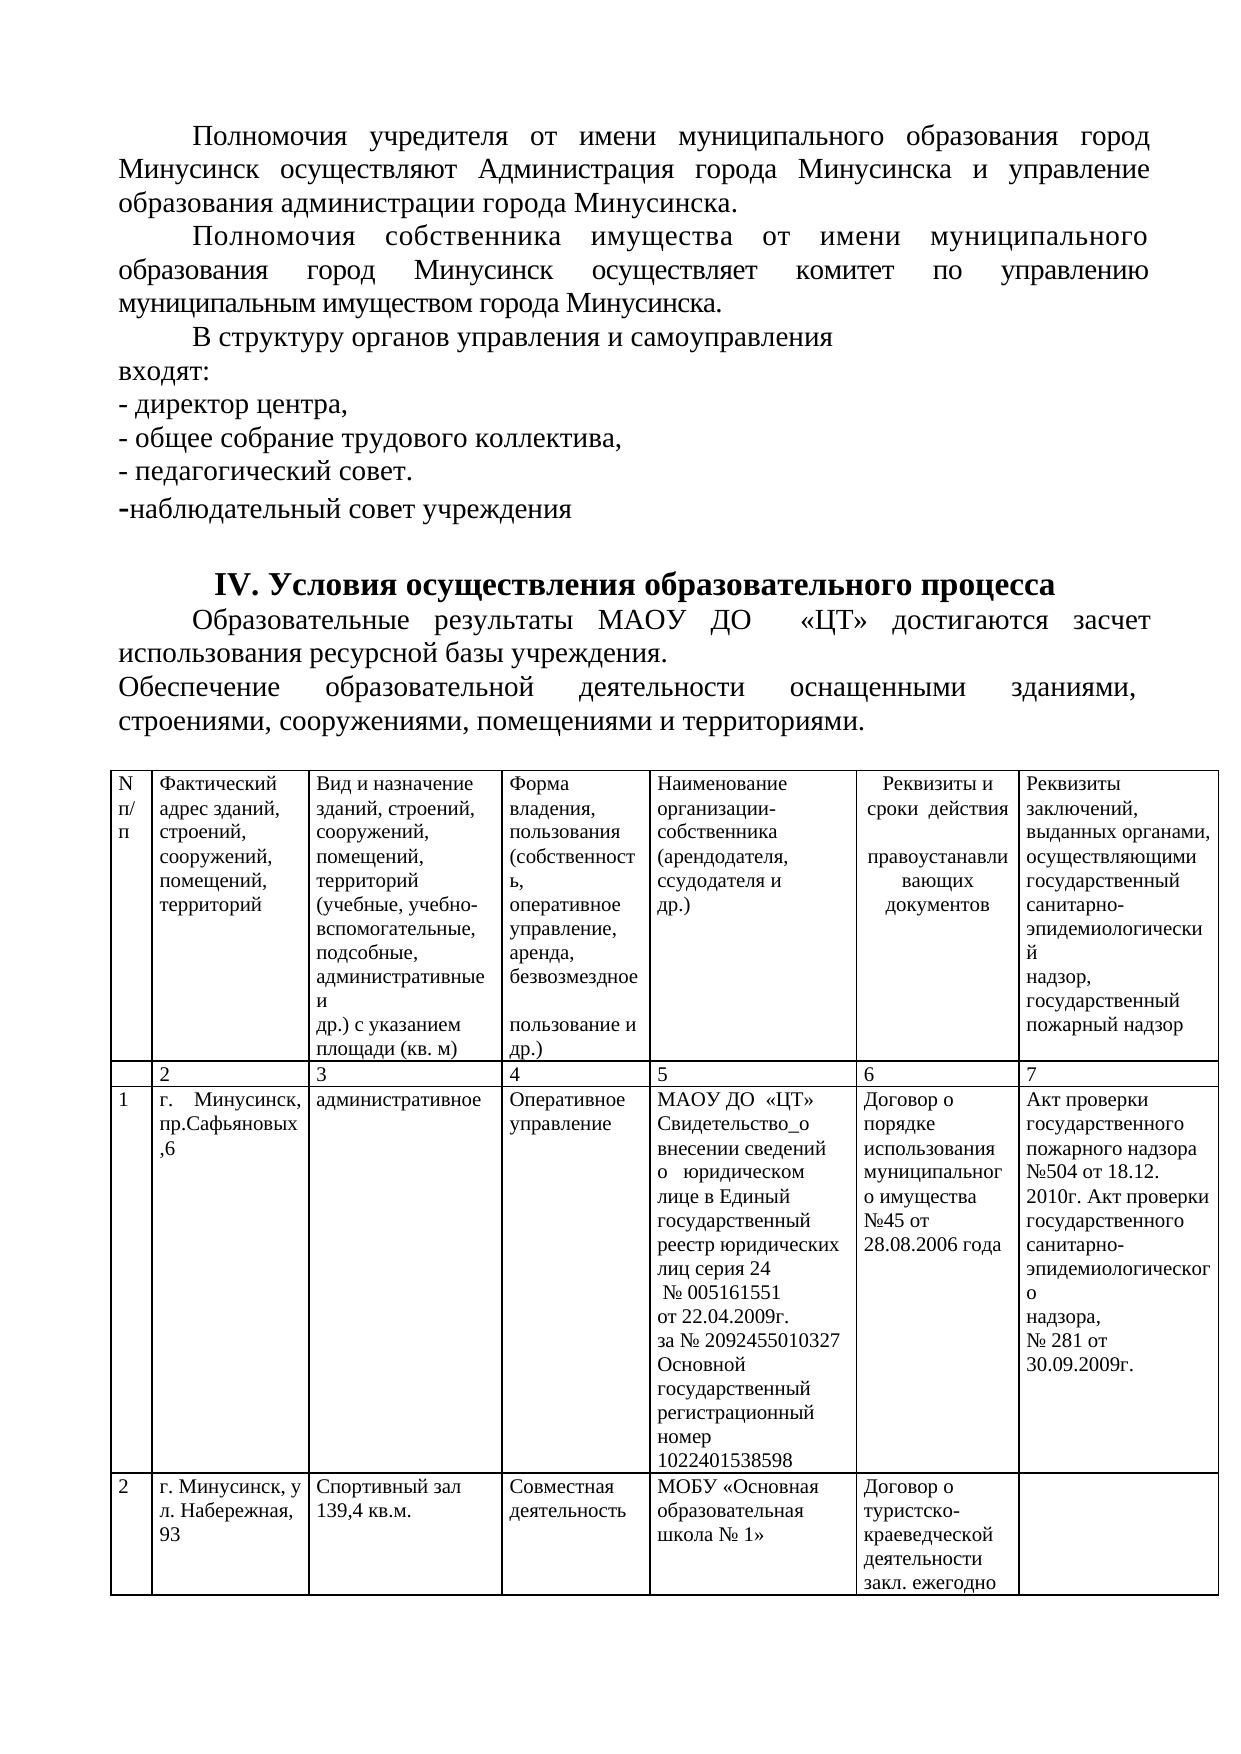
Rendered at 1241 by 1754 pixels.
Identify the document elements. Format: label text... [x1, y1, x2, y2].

table_header Вид и назначение зданий, строений, сооружений, помещений, территорий (учебные, учебно- вспомогательные, подсобные, административные и др.) с указанием площади (кв. м) [310, 771, 501, 1060]
table_cell 5 [651, 1062, 856, 1086]
table_cell 6 [857, 1062, 1018, 1086]
table_cell 7 [1020, 1062, 1218, 1086]
table_cell 3 [310, 1062, 501, 1086]
table_cell 4 [503, 1062, 649, 1086]
text входят: [118, 353, 1152, 386]
text IV. Условия осуществления образовательного процесса [118, 564, 1152, 602]
table_cell 2 [153, 1062, 308, 1086]
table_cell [857, 1474, 1018, 1594]
text Полномочия учредителя от имени муниципального образования город Минусинск осуществляют Администрация города Минусинска и управление образования администрации города Минусинска. [118, 118, 1150, 219]
table_header Форма владения, пользования (собственность, оперативное управление, аренда, безвозмездное пользование и др.) [503, 771, 649, 1060]
text Полномочия собственника имущества от имени муниципального образования город Минусинск осуществляет комитет по управлению муниципальным имуществом города Минусинска. [118, 219, 1149, 319]
table_header Фактический адрес зданий, строений, сооружений, помещений, территорий [153, 771, 308, 1060]
table_header N п/п [112, 771, 151, 1060]
text В структуру органов управления и самоуправления [118, 319, 1152, 353]
table_cell 1 [112, 1087, 151, 1472]
table_header Реквизиты заключений, выданных органами, осуществляющими государственный санитарно- эпидемиологический надзор, государственный пожарный надзор [1020, 771, 1218, 1060]
table_header Наименование организации- собственника (арендодателя, ссудодателя и др.) [651, 771, 856, 1060]
table_cell Оперативное управление [503, 1087, 649, 1472]
table_cell 2 [112, 1474, 151, 1594]
table_cell Спортивный зал 139,4 кв.м. [310, 1474, 501, 1594]
text Обеспечение образовательной деятельности оснащенными зданиями, строениями, сооружениями, помещениями и территориями. [118, 669, 1137, 736]
table_cell Договор о порядке использования муниципального имущества №45 от 28.08.2006 года [857, 1087, 1018, 1472]
text - директор центра, [118, 386, 1152, 420]
table_header Реквизиты и сроки действия правоустанавливающих документов [857, 771, 1018, 1060]
table_cell г. Минусинск, у л. Набережная, 93 [153, 1474, 308, 1594]
table_cell [112, 1062, 151, 1086]
text Образовательные результаты МАОУ ДО «ЦТ» достигаются засчет использования ресурсной базы учреждения. [118, 602, 1152, 669]
table_cell Акт проверки государственного пожарного надзора №504 от 18.12. 2010г. Акт проверки государственного санитарно- эпидемиологического надзора, № 281 от 30.09.2009г. [1020, 1087, 1218, 1472]
text - общее собрание трудового коллектива, [118, 420, 1152, 453]
table_cell МАОУ ДО «ЦТ» Свидетельство_о внесении сведений о юридическом лице в Единый государственный реестр юридических лиц серия 24 № 005161551 от 22.04.2009г. за № 2092455010327 Основной государственный регистрационный номер 1022401538598 [651, 1087, 856, 1472]
table_cell [1020, 1474, 1218, 1594]
text - педагогический совет. [118, 453, 1152, 487]
text -наблюдательный совет учреждения [118, 487, 1152, 525]
table_cell МОБУ «Основная образовательная школа № 1» [651, 1474, 856, 1594]
table_cell г. Минусинск, пр.Сафьяновых,6 [153, 1087, 308, 1472]
table_cell административное [310, 1087, 501, 1472]
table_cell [503, 1474, 649, 1594]
